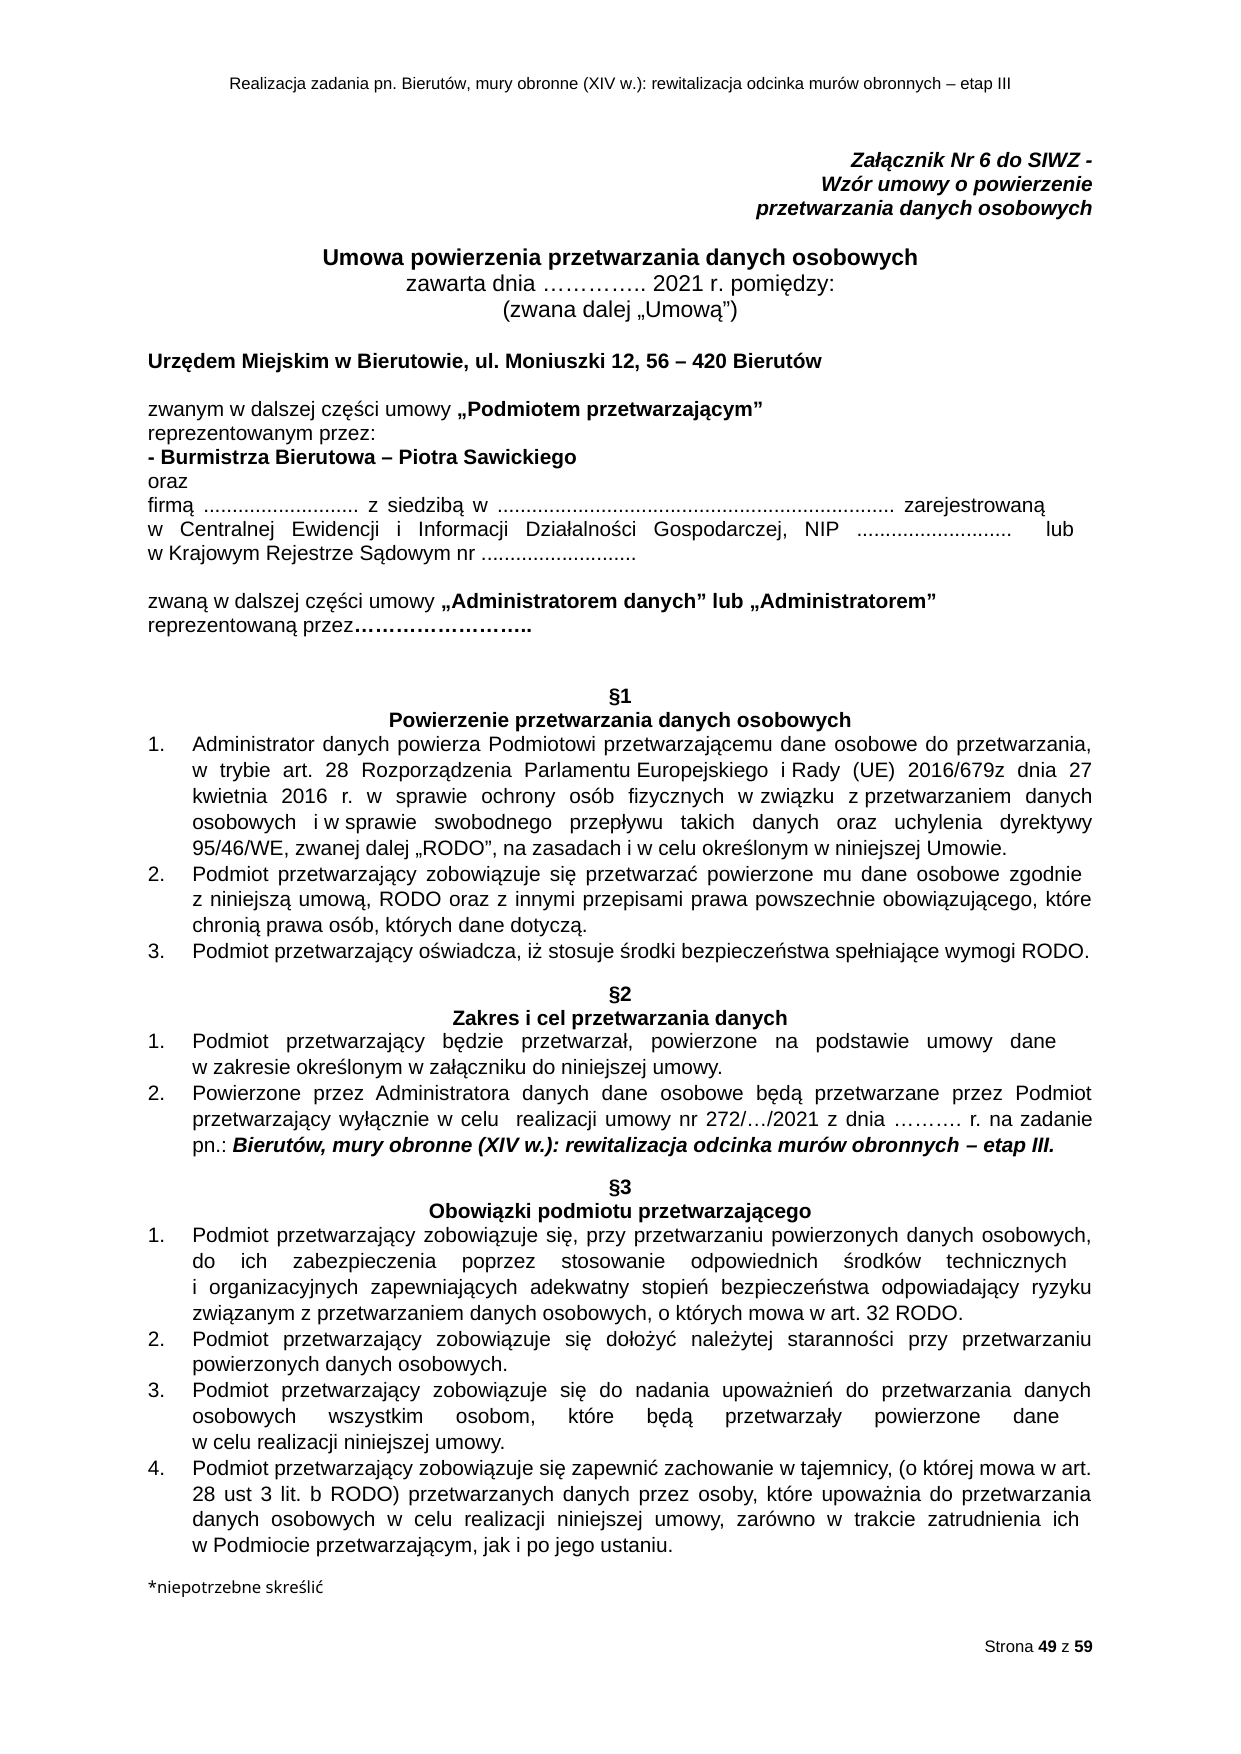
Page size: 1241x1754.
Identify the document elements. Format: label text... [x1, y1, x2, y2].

text reprezentowanym przez: [148, 421, 1093, 445]
text reprezentowaną przez…………………….. [148, 612, 1093, 636]
list Podmiot przetwarzający zobowiązuje się do nadania upoważnień do przetwarzania danych osobowych wszystkim osobom, które będą przetwarzały powierzone dane w celu realizacji niniejszej umowy. [148, 1378, 1093, 1454]
text zwanym w dalszej części umowy „Podmiotem przetwarzającym” [148, 397, 1093, 421]
text §3 [148, 1175, 1093, 1199]
text Obowiązki podmiotu przetwarzającego [148, 1199, 1093, 1223]
text firmą ........................... z siedzibą w ..................................................................... zarejestrowaną w Centralnej Ewidencji i Informacji Działalności Gospodarczej, NIP ........................... lub w Krajowym Rejestrze Sądowym nr ........................... [148, 493, 1093, 564]
list Podmiot przetwarzający będzie przetwarzał, powierzone na podstawie umowy dane w zakresie określonym w załączniku do niniejszej umowy. [148, 1029, 1093, 1079]
subtitle Wzór umowy o powierzenie [148, 172, 1093, 196]
list Administrator danych powierza Podmiotowi przetwarzającemu dane osobowe do przetwarzania, w trybie art. 28 Rozporządzenia Parlamentu Europejskiego i Rady (UE) 2016/679z dnia 27 kwietnia 2016 r. w sprawie ochrony osób fizycznych w związku z przetwarzaniem danych osobowych i w sprawie swobodnego przepływu takich danych oraz uchylenia dyrektywy 95/46/WE, zwanej dalej „RODO”, na zasadach i w celu określonym w niniejszej Umowie. [148, 732, 1093, 859]
list Podmiot przetwarzający zobowiązuje się zapewnić zachowanie w tajemnicy, (o której mowa w art. 28 ust 3 lit. b RODO) przetwarzanych danych przez osoby, które upoważnia do przetwarzania danych osobowych w celu realizacji niniejszej umowy, zarówno w trakcie zatrudnienia ich w Podmiocie przetwarzającym, jak i po jego ustaniu. [148, 1456, 1093, 1557]
list Podmiot przetwarzający zobowiązuje się dołożyć należytej staranności przy przetwarzaniu powierzonych danych osobowych. [148, 1326, 1093, 1376]
text (zwana dalej „Umową”) [148, 296, 1093, 322]
text Powierzenie przetwarzania danych osobowych [148, 708, 1093, 732]
text zawarta dnia ………….. 2021 r. pomiędzy: [148, 270, 1093, 296]
text §2 [148, 981, 1093, 1005]
subtitle Załącznik Nr 6 do SIWZ - [148, 148, 1093, 172]
text Zakres i cel przetwarzania danych [148, 1005, 1093, 1029]
list Powierzone przez Administratora danych dane osobowe będą przetwarzane przez Podmiot przetwarzający wyłącznie w celu realizacji umowy nr 272/…/2021 z dnia ………. r. na zadanie pn.: Bierutów, mury obronne (XIV w.): rewitalizacja odcinka murów obronnych – etap III. [148, 1081, 1093, 1157]
text - Burmistrza Bierutowa – Piotra Sawickiego [148, 445, 1093, 469]
text zwaną w dalszej części umowy „Administratorem danych” lub „Administratorem” [148, 588, 1093, 612]
text oraz [148, 469, 1093, 493]
subtitle przetwarzania danych osobowych [148, 196, 1093, 219]
list Podmiot przetwarzający zobowiązuje się, przy przetwarzaniu powierzonych danych osobowych, do ich zabezpieczenia poprzez stosowanie odpowiednich środków technicznych i organizacyjnych zapewniających adekwatny stopień bezpieczeństwa odpowiadający ryzyku związanym z przetwarzaniem danych osobowych, o których mowa w art. 32 RODO. [148, 1223, 1093, 1324]
list Podmiot przetwarzający zobowiązuje się przetwarzać powierzone mu dane osobowe zgodnie z niniejszą umową, RODO oraz z innymi przepisami prawa powszechnie obowiązującego, które chronią prawa osób, których dane dotyczą. [148, 861, 1093, 937]
text §1 [148, 684, 1093, 708]
text *niepotrzebne skreślić [148, 1576, 1093, 1598]
list Podmiot przetwarzający oświadcza, iż stosuje środki bezpieczeństwa spełniające wymogi RODO. [148, 939, 1093, 963]
text Urzędem Miejskim w Bierutowie, ul. Moniuszki 12, 56 – 420 Bierutów [148, 349, 1093, 373]
text Umowa powierzenia przetwarzania danych osobowych [148, 243, 1093, 270]
